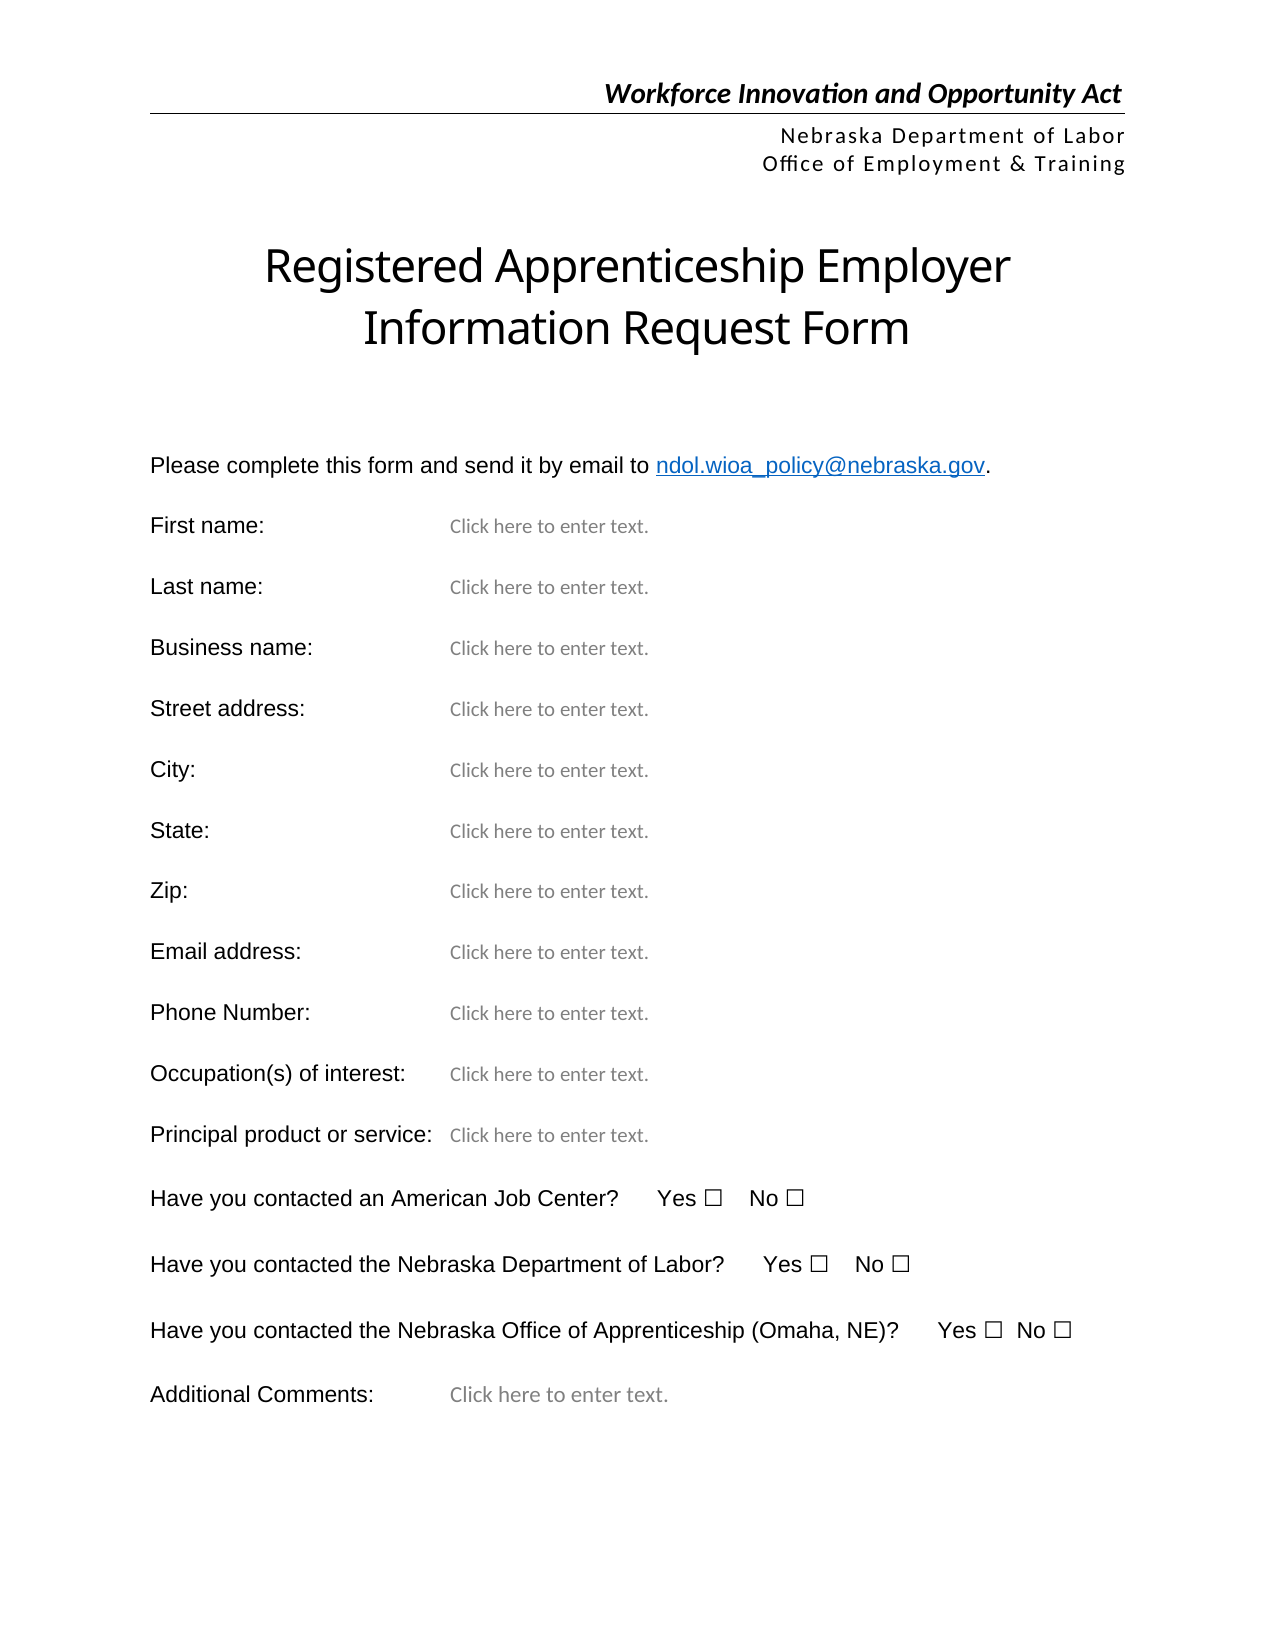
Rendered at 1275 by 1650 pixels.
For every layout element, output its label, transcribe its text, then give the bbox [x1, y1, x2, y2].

text Please complete this form and send it by email to ndol.wioa_policy@nebraska.gov. [150, 452, 1125, 478]
text Occupation(s) of interest: [150, 1060, 1125, 1087]
text State: [150, 817, 1125, 843]
text Zip: [150, 877, 1125, 904]
text Additional Comments: [150, 1380, 1125, 1408]
text City: [150, 756, 1125, 782]
text First name: [150, 512, 1125, 539]
text Principal product or service: [150, 1121, 1125, 1147]
text Email address: [150, 938, 1125, 965]
text Have you contacted the Nebraska Office of Apprenticeship (Omaha, NE)? Yes No [150, 1314, 1125, 1345]
text Have you contacted an American Job Center? Yes No [150, 1182, 1125, 1213]
text Last name: [150, 573, 1125, 600]
text Phone Number: [150, 999, 1125, 1026]
text Business name: [150, 634, 1125, 661]
text Street address: [150, 695, 1125, 722]
title Registered Apprenticeship Employer Information Request Form [150, 233, 1125, 358]
text Have you contacted the Nebraska Department of Labor? Yes No [150, 1248, 1125, 1279]
